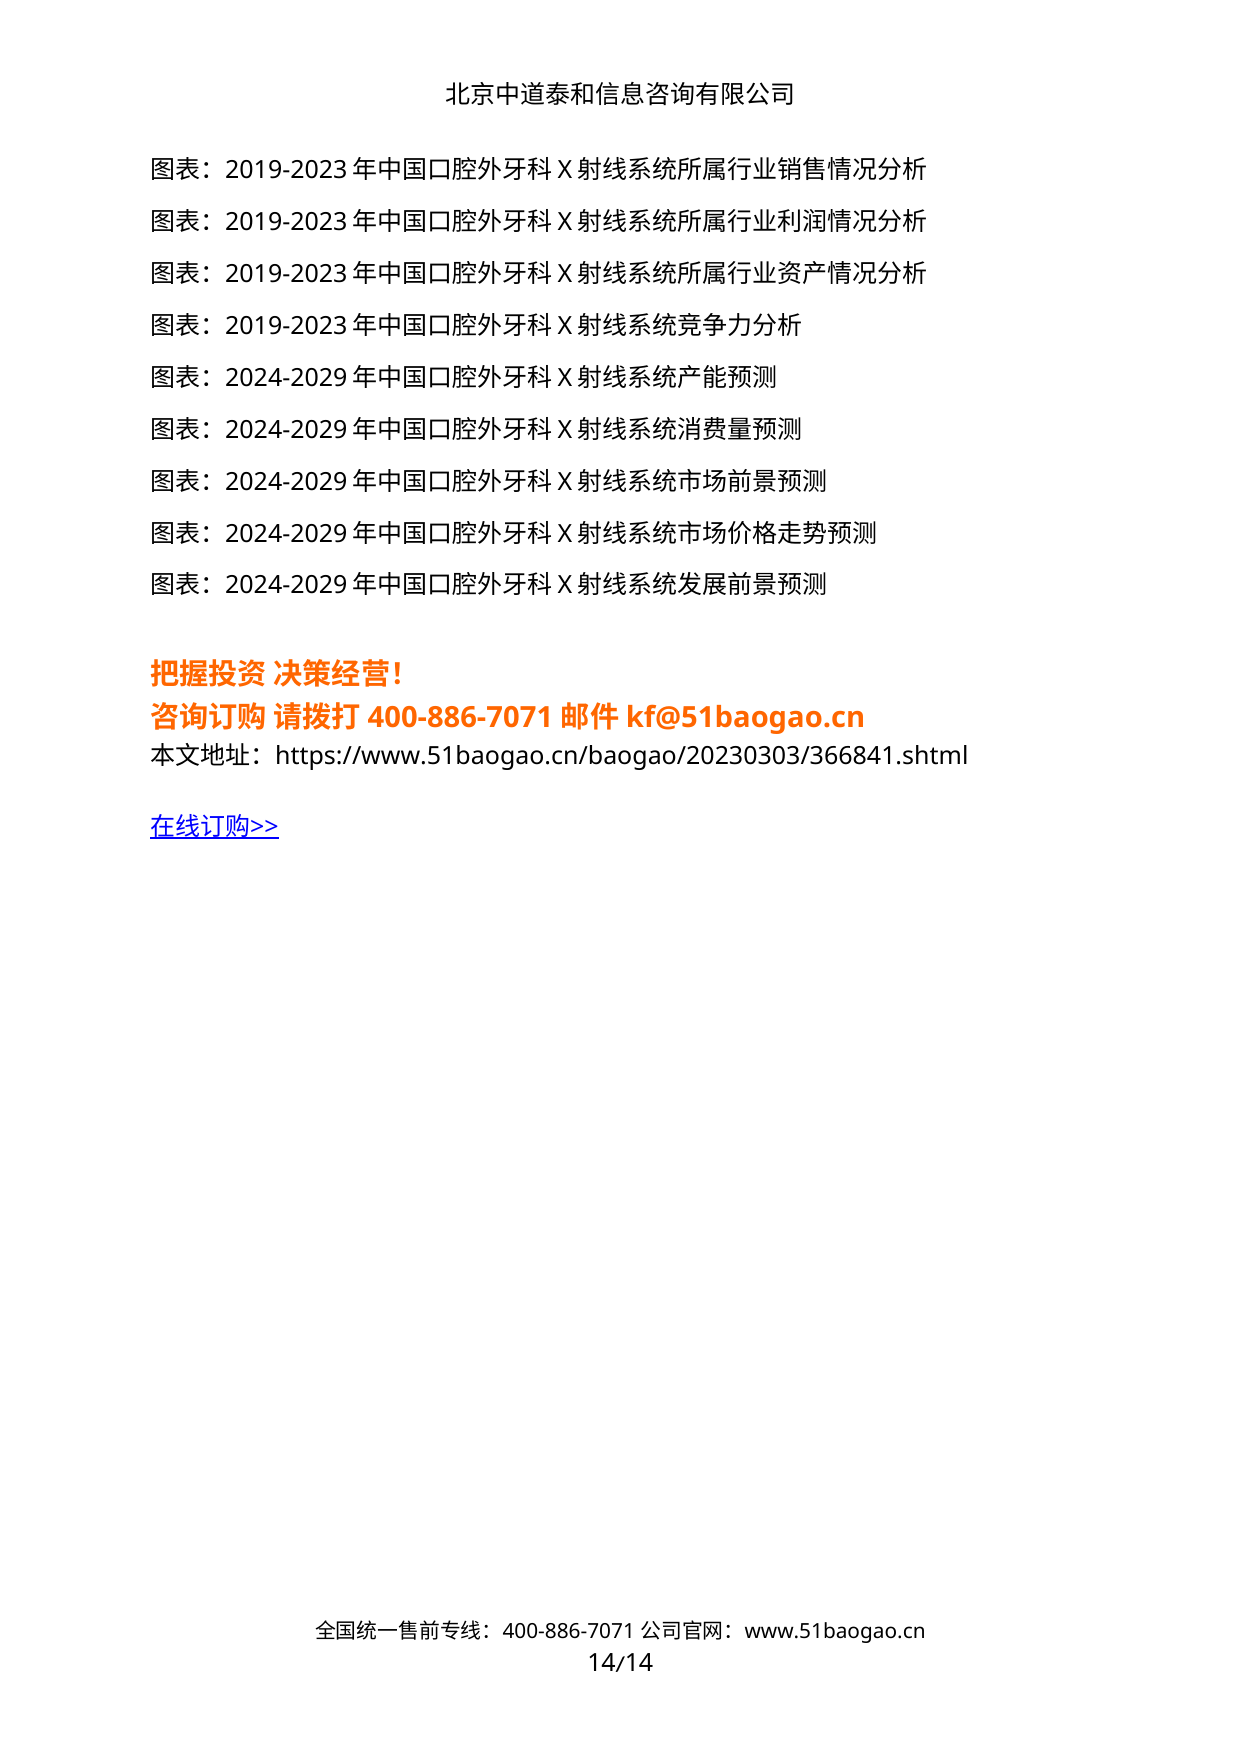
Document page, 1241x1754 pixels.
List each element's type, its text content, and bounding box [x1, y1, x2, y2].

text 图表：2019-2023年中国口腔外牙科X射线系统所属行业销售情况分析 [150, 150, 1090, 186]
text 图表：2024-2029年中国口腔外牙科X射线系统市场前景预测 [150, 461, 1090, 497]
text 图表：2024-2029年中国口腔外牙科X射线系统消费量预测 [150, 409, 1090, 446]
text 图表：2019-2023年中国口腔外牙科X射线系统所属行业资产情况分析 [150, 254, 1090, 290]
text 在线订购>> [150, 772, 1090, 842]
text 图表：2019-2023年中国口腔外牙科X射线系统所属行业利润情况分析 [150, 202, 1090, 238]
text 图表：2024-2029年中国口腔外牙科X射线系统市场价格走势预测 [150, 513, 1090, 549]
text 把握投资 决策经营！咨询订购 请拨打 400-886-7071 邮件 kf@51baogao.cn本文地址：https://www.51baogao.cn/baogao/20230303/366841.shtml [150, 617, 1090, 772]
text 图表：2019-2023年中国口腔外牙科X射线系统竞争力分析 [150, 306, 1090, 342]
text 图表：2024-2029年中国口腔外牙科X射线系统产能预测 [150, 357, 1090, 394]
text 图表：2024-2029年中国口腔外牙科X射线系统发展前景预测 [150, 565, 1090, 601]
